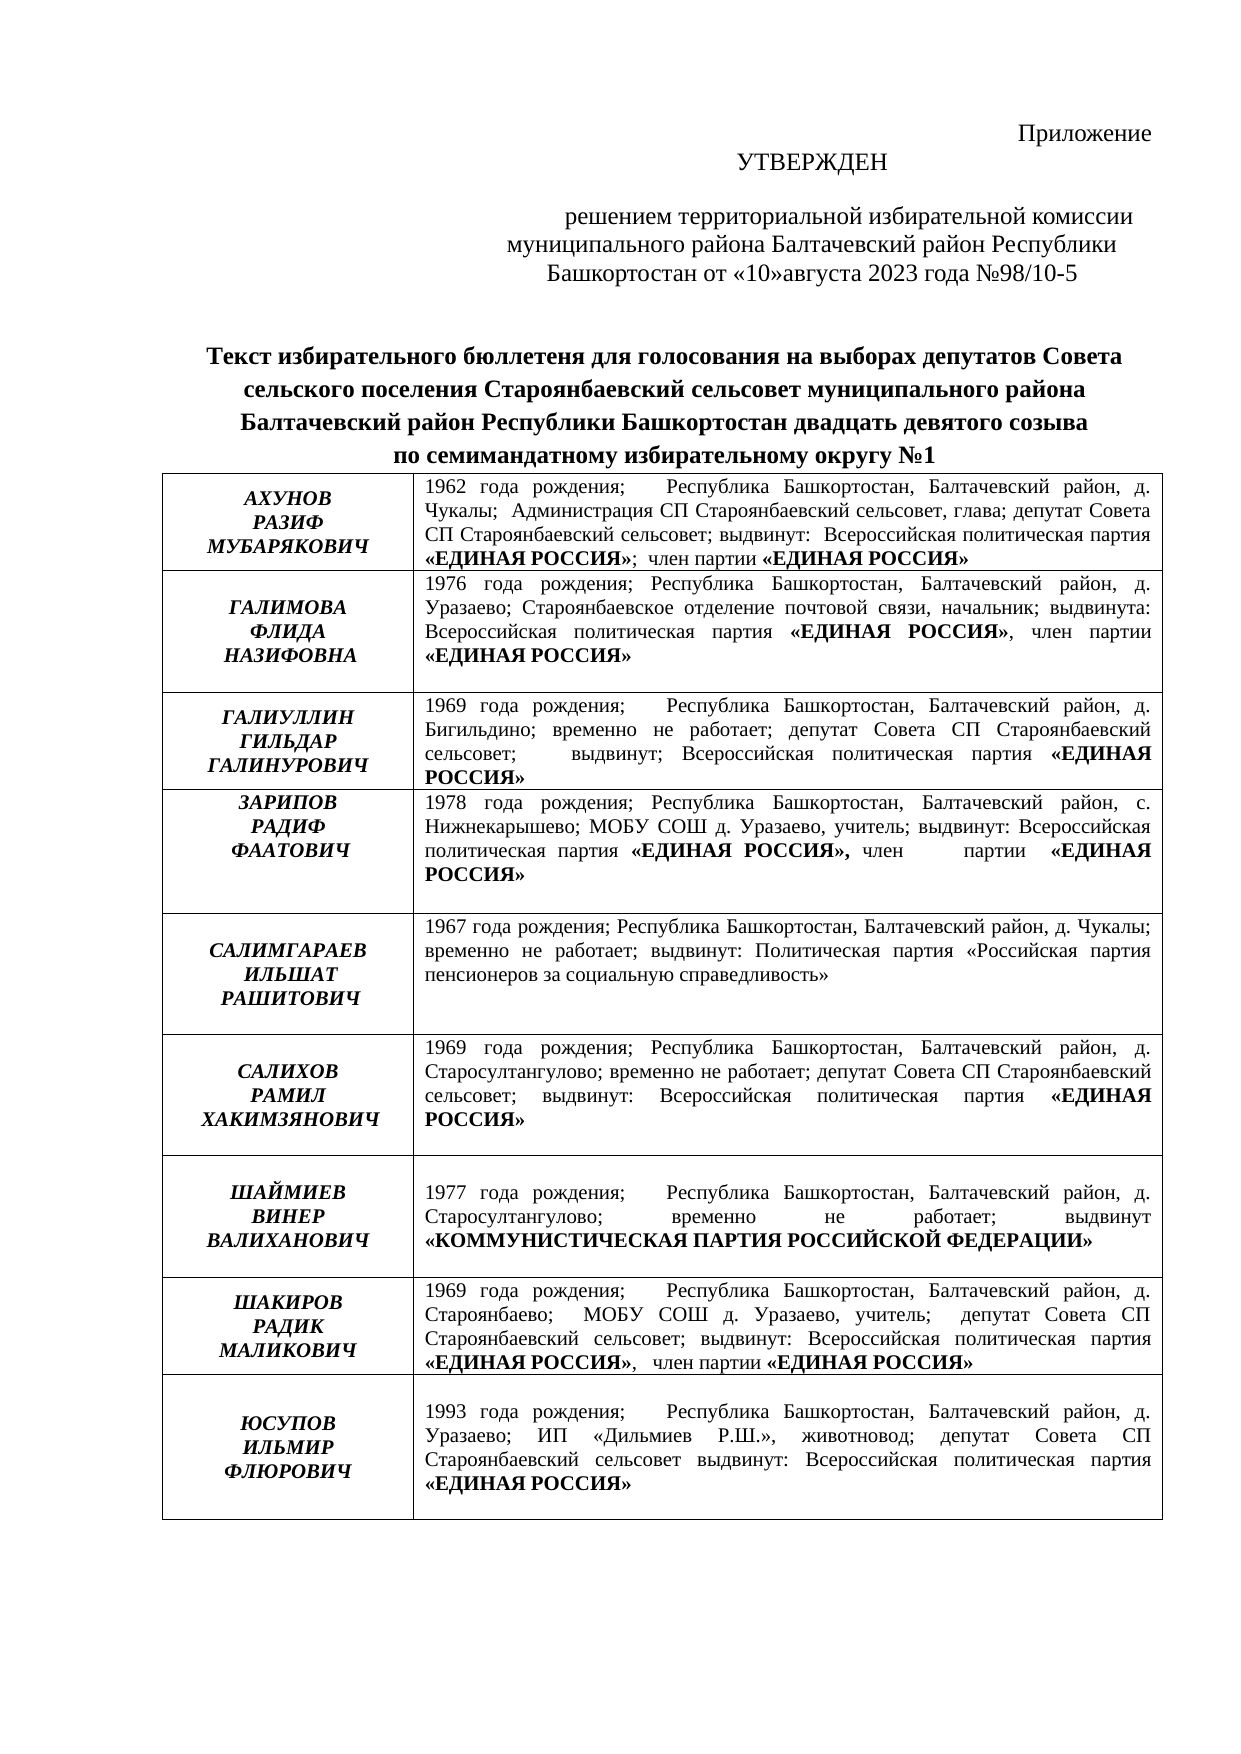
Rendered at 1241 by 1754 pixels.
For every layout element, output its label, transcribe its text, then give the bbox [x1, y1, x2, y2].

table_cell зарипов радиф фаатович [163, 790, 413, 912]
text Текст избирательного бюллетеня для голосования на выборах депутатов Совета сельского поселения Староянбаевский сельсовет муниципального района Балтачевский район Республики Башкортостан двадцать девятого созыва [177, 341, 1152, 436]
table_cell галимова флида назифовна [163, 571, 413, 692]
table_cell 1969 года рождения; Республика Башкортостан, Балтачевский район, д. Старосултангулово; временно не работает; депутат Совета СП Староянбаевский сельсовет; выдвинут: Всероссийская политическая партия «ЕДИНАЯ РОССИЯ» [414, 1035, 1162, 1155]
table_cell 1993 года рождения; Республика Башкортостан, Балтачевский район, д. Уразаево; ИП «Дильмиев Р.Ш.», животновод; депутат Совета СП Староянбаевский сельсовет выдвинут: Всероссийская политическая партия «ЕДИНАЯ РОССИЯ» [414, 1375, 1162, 1519]
table_cell Галиуллин гильдар галинурович [163, 693, 413, 789]
table_cell 1969 года рождения; Республика Башкортостан, Балтачевский район, д. Староянбаево; МОБУ СОШ д. Уразаево, учитель; депутат Совета СП Староянбаевский сельсовет; выдвинут: Всероссийская политическая партия «ЕДИНАЯ РОССИЯ», член партии «ЕДИНАЯ РОССИЯ» [414, 1278, 1162, 1374]
table_cell салихов рамил хакимзянович [163, 1035, 413, 1155]
text по семимандатному избирательному округу №1 [177, 440, 1152, 469]
text решением территориальной избирательной комиссии муниципального района Балтачевский район Республики Башкортостан от «10»августа 2023 года №98/10-5 [472, 201, 1152, 287]
table_header Ахунов разиф мубарякович [163, 474, 413, 570]
table_cell 1969 года рождения; Республика Башкортостан, Балтачевский район, д. Бигильдино; временно не работает; депутат Совета СП Староянбаевский сельсовет; выдвинут; Всероссийская политическая партия «ЕДИНАЯ РОССИЯ» [414, 693, 1162, 789]
table_cell Салимгараев Ильшат рашитович [163, 914, 413, 1034]
table_header 1962 года рождения; Республика Башкортостан, Балтачевский район, д. Чукалы; Администрация СП Староянбаевский сельсовет, глава; депутат Совета СП Староянбаевский сельсовет; выдвинут: Всероссийская политическая партия «ЕДИНАЯ РОССИЯ»; член партии «ЕДИНАЯ РОССИЯ» [414, 474, 1162, 570]
text Приложение [177, 118, 1152, 147]
table_cell 1977 года рождения; Республика Башкортостан, Балтачевский район, д. Старосултангулово; временно не работает; выдвинут «КОММУНИСТИЧЕСКАЯ ПАРТИЯ РОССИЙСКОЙ ФЕДЕРАЦИИ» [414, 1156, 1162, 1277]
table_cell Шаймиев винер валиханович [163, 1156, 413, 1277]
text УТВЕРЖДЕН [398, 147, 1152, 176]
table_cell 1976 года рождения; Республика Башкортостан, Балтачевский район, д. Уразаево; Староянбаевское отделение почтовой связи, начальник; выдвинута: Всероссийская политическая партия «ЕДИНАЯ РОССИЯ», член партии «ЕДИНАЯ РОССИЯ» [414, 571, 1162, 692]
table_cell 1967 года рождения; Республика Башкортостан, Балтачевский район, д. Чукалы; временно не работает; выдвинут: Политическая партия «Российская партия пенсионеров за социальную справедливость» [414, 914, 1162, 1034]
table_cell Юсупов ильмир флюрович [163, 1375, 413, 1519]
table_cell 1978 года рождения; Республика Башкортостан, Балтачевский район, с. Нижнекарышево; МОБУ СОШ д. Уразаево, учитель; выдвинут: Всероссийская политическая партия «ЕДИНАЯ РОССИЯ», член партии «ЕДИНАЯ РОССИЯ» [414, 790, 1162, 912]
table_cell шакиров радик маликович [163, 1278, 413, 1374]
